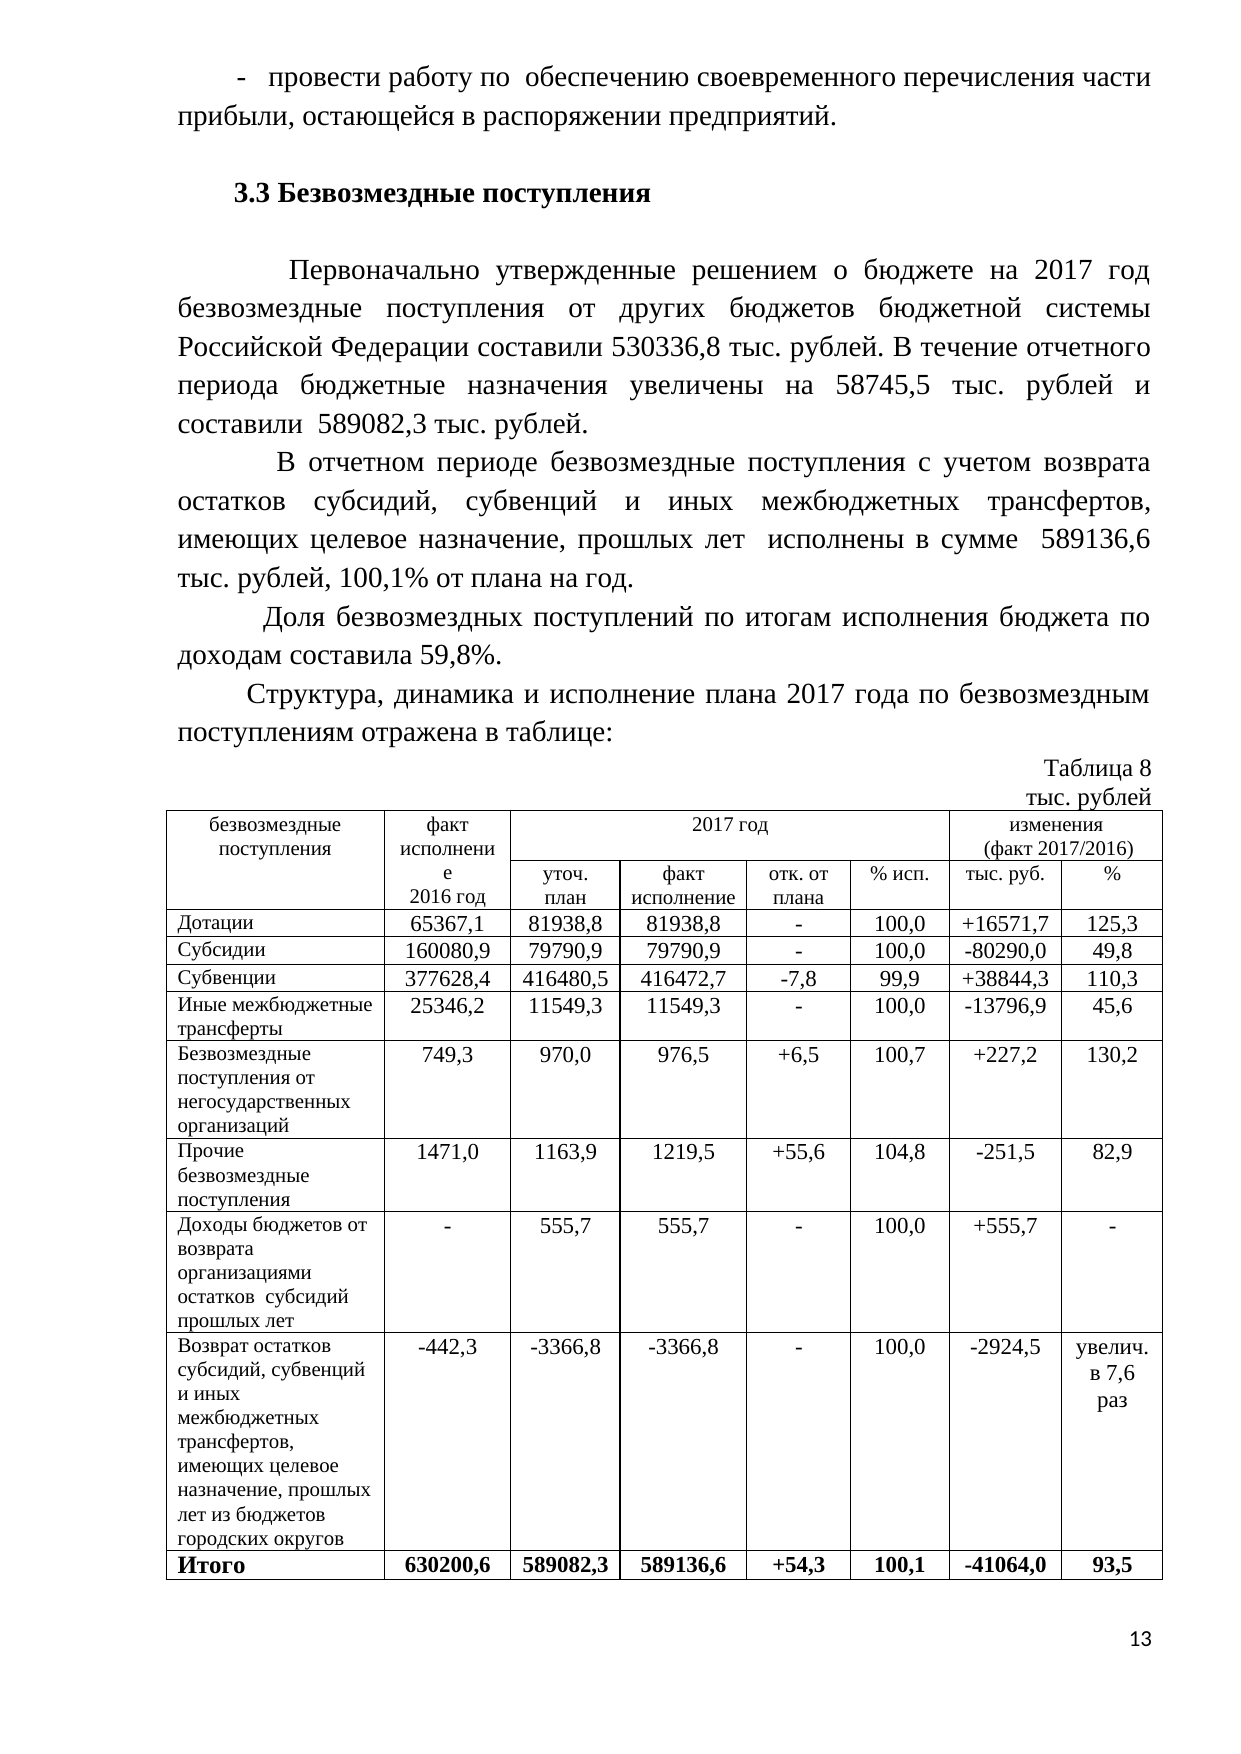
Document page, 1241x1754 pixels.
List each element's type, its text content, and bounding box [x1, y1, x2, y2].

table_cell 100,0 [851, 992, 949, 1040]
table_cell -442,3 [385, 1333, 510, 1549]
table_cell 45,6 [1062, 992, 1162, 1040]
table_cell 589082,3 [511, 1551, 619, 1579]
table_cell 100,0 [851, 1212, 949, 1332]
table_cell Дотации [167, 910, 384, 936]
table_cell 11549,3 [621, 992, 746, 1040]
table_cell +55,6 [747, 1139, 850, 1211]
table_cell 100,0 [851, 937, 949, 963]
table_cell 93,5 [1062, 1551, 1162, 1579]
table_cell Доходы бюджетов от возврата организациями остатков субсидий прошлых лет [167, 1212, 384, 1332]
table_cell Субсидии [167, 937, 384, 963]
table_cell -2924,5 [950, 1333, 1061, 1549]
table_cell +227,2 [950, 1041, 1061, 1137]
table_cell факт исполнение [621, 861, 746, 909]
table_cell -3366,8 [511, 1333, 619, 1549]
table_cell % [1062, 861, 1162, 909]
table_header факт исполнение 2016 год [385, 811, 510, 909]
table_cell 82,9 [1062, 1139, 1162, 1211]
table_cell Возврат остатков субсидий, субвенций и иных межбюджетных трансфертов, имеющих целевое назначение, прошлых лет из бюджетов городских округов [167, 1333, 384, 1549]
table_cell 104,8 [851, 1139, 949, 1211]
table_cell 25346,2 [385, 992, 510, 1040]
table_cell - [747, 937, 850, 963]
table_cell 976,5 [621, 1041, 746, 1137]
table_cell -13796,9 [950, 992, 1061, 1040]
table_cell 99,9 [851, 965, 949, 991]
table_cell 1219,5 [621, 1139, 746, 1211]
text 3.3 Безвозмездные поступления [177, 175, 1152, 208]
table_cell Прочие безвозмездные поступления [167, 1139, 384, 1211]
table_cell 130,2 [1062, 1041, 1162, 1137]
table_cell Иные межбюджетные трансферты [167, 992, 384, 1040]
table_cell Безвозмездные поступления от негосударственных организаций [167, 1041, 384, 1137]
table_cell - [1062, 1212, 1162, 1332]
table_cell 65367,1 [385, 910, 510, 936]
text Структура, динамика и исполнение плана 2017 года по безвозмездным поступлениям отражена в таблице: [177, 676, 1152, 748]
table_cell 79790,9 [511, 937, 619, 963]
table_cell 630200,6 [385, 1551, 510, 1579]
table_cell 749,3 [385, 1041, 510, 1137]
table_cell +6,5 [747, 1041, 850, 1137]
table_cell % исп. [851, 861, 949, 909]
table_cell Итого [167, 1551, 384, 1579]
table_cell 555,7 [621, 1212, 746, 1332]
table_cell 110,3 [1062, 965, 1162, 991]
text Доля безвозмездных поступлений по итогам исполнения бюджета по доходам составила 59,8%. [177, 599, 1152, 671]
table_cell 970,0 [511, 1041, 619, 1137]
table_cell 100,1 [851, 1551, 949, 1579]
table_cell 79790,9 [621, 937, 746, 963]
table_cell +54,3 [747, 1551, 850, 1579]
table_cell 100,0 [851, 1333, 949, 1549]
table_header 2017 год [511, 811, 949, 859]
table_cell 81938,8 [621, 910, 746, 936]
table_cell 589136,6 [621, 1551, 746, 1579]
table_cell 1471,0 [385, 1139, 510, 1211]
text Первоначально утвержденные решением о бюджете на 2017 год безвозмездные поступления от других бюджетов бюджетной системы Российской Федерации составили 530336,8 тыс. рублей. В течение отчетного периода бюджетные назначения увеличены на 58745,5 тыс. рублей и составили 589082,3 тыс. рублей. [177, 252, 1152, 439]
table_cell 416472,7 [621, 965, 746, 991]
table_cell 100,7 [851, 1041, 949, 1137]
text В отчетном периоде безвозмездные поступления с учетом возврата остатков субсидий, субвенций и иных межбюджетных трансфертов, имеющих целевое назначение, прошлых лет исполнены в сумме 589136,6 тыс. рублей, 100,1% от плана на год. [177, 444, 1152, 594]
table_cell 377628,4 [385, 965, 510, 991]
table_header безвозмездные поступления [167, 811, 384, 909]
table_cell Субвенции [167, 965, 384, 991]
table_cell отк. от плана [747, 861, 850, 909]
table_cell -41064,0 [950, 1551, 1061, 1579]
table_cell 125,3 [1062, 910, 1162, 936]
table_cell 100,0 [851, 910, 949, 936]
text Таблица 8 [177, 753, 1152, 782]
text - провести работу по обеспечению своевременного перечисления части прибыли, остающейся в распоряжении предприятий. [177, 59, 1152, 131]
table_cell +555,7 [950, 1212, 1061, 1332]
text тыс. рублей [177, 782, 1152, 810]
table_cell -80290,0 [950, 937, 1061, 963]
table_cell уточ. план [511, 861, 619, 909]
table_cell -3366,8 [621, 1333, 746, 1549]
table_cell 49,8 [1062, 937, 1162, 963]
table_cell 160080,9 [385, 937, 510, 963]
table_cell +38844,3 [950, 965, 1061, 991]
table_cell +16571,7 [950, 910, 1061, 936]
table_cell -251,5 [950, 1139, 1061, 1211]
table_header изменения (факт 2017/2016) [950, 811, 1162, 859]
table_cell тыс. руб. [950, 861, 1061, 909]
table_cell 1163,9 [511, 1139, 619, 1211]
table_cell - [747, 1212, 850, 1332]
table_cell 416480,5 [511, 965, 619, 991]
table_cell - [747, 910, 850, 936]
table_cell 11549,3 [511, 992, 619, 1040]
table_cell - [747, 1333, 850, 1549]
table_cell увелич. в 7,6 раз [1062, 1333, 1162, 1549]
table_cell - [747, 992, 850, 1040]
table_cell 81938,8 [511, 910, 619, 936]
table_cell - [385, 1212, 510, 1332]
table_cell 555,7 [511, 1212, 619, 1332]
table_cell -7,8 [747, 965, 850, 991]
